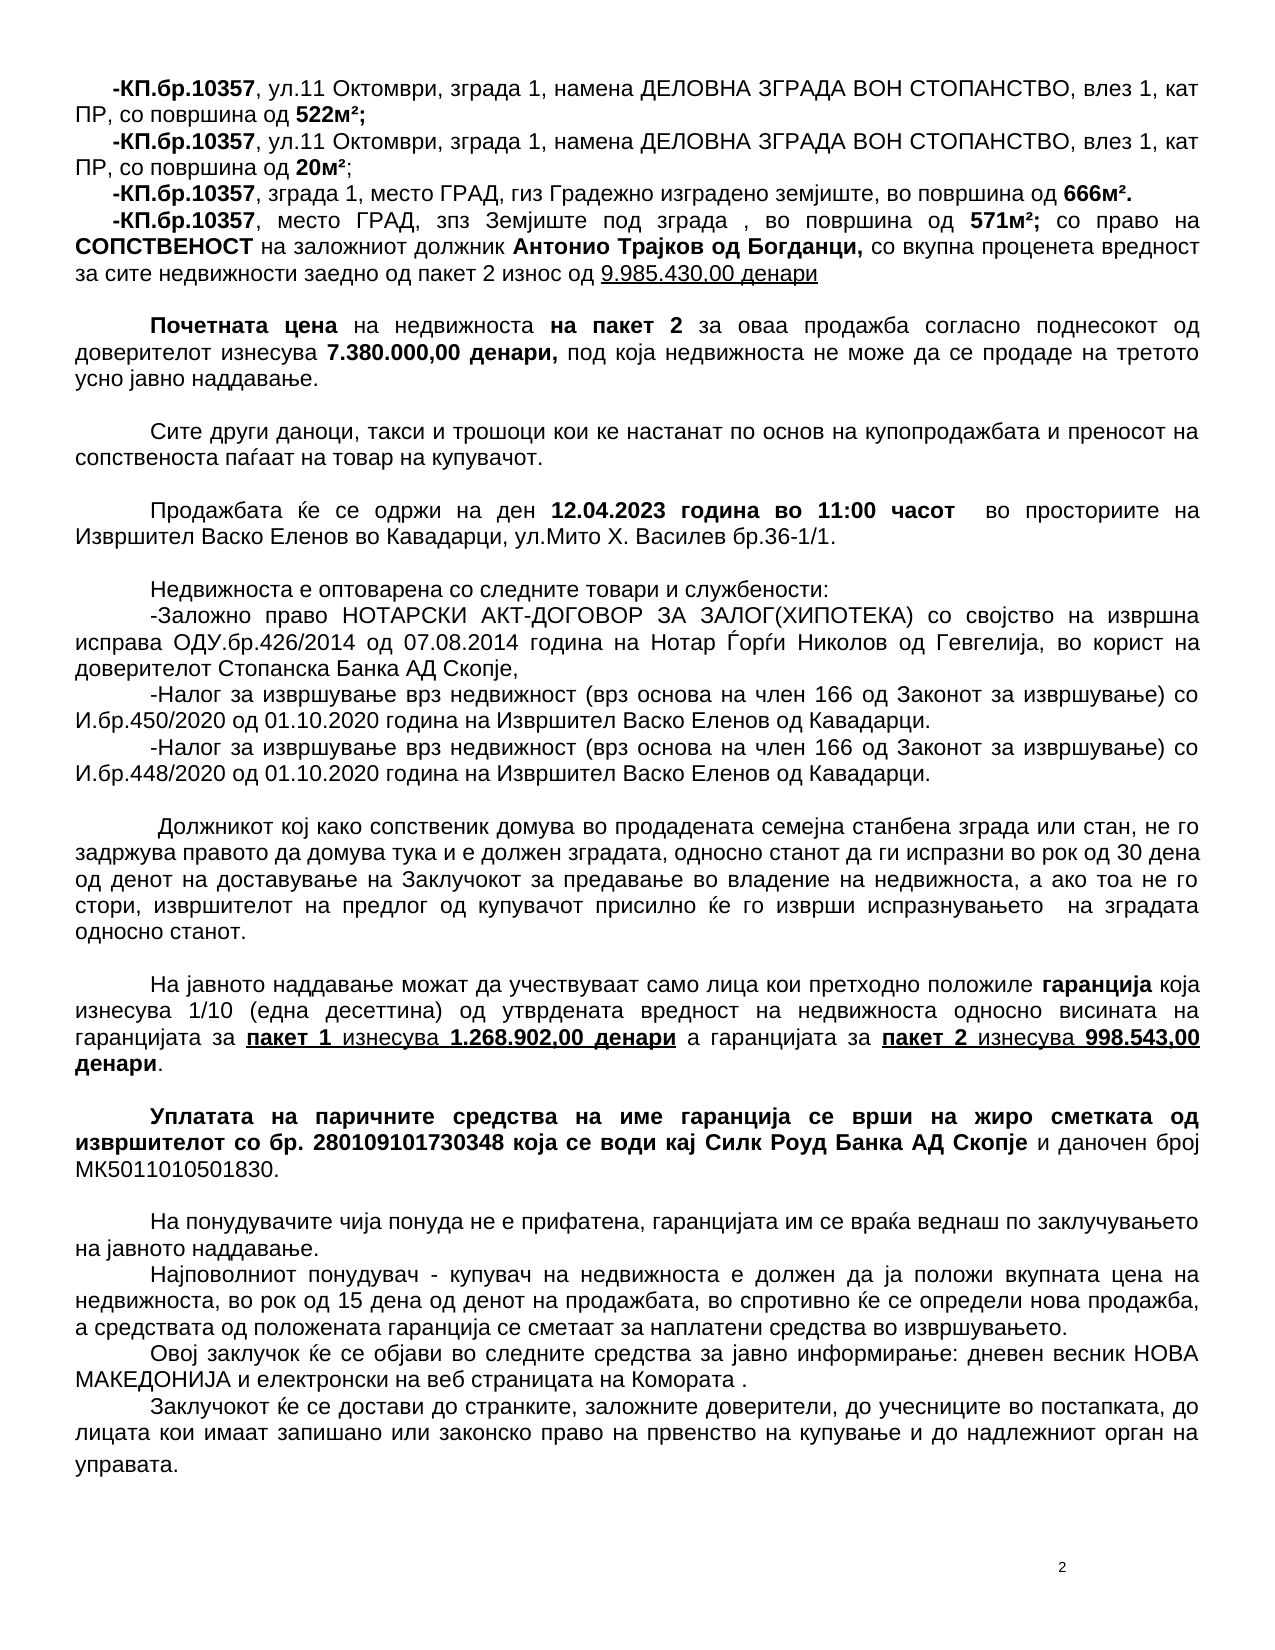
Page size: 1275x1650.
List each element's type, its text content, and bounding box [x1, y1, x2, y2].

text Уплатата на паричните средства на име гаранција се врши на жиро сметката од извршителот со бр. 280109101730348 која се води кај Силк Роуд Банка АД Скопје и даночен број МК5011010501830. [75, 1103, 1200, 1182]
text Должникот кој како сопственик домува во продадената семејна станбена зграда или стан, не го задржува правото да домува тука и е должен зградата, односно станот да ги испразни во рок од 30 дена од денот на доставување на Заклучокот за предавање во владение на недвижноста, а ако тоа не го стори, извршителот на предлог од купувачот присилно ќе го изврши испразнувањето на зградата односно станот. [75, 813, 1200, 945]
text Овој заклучок ќе се објави во следните средства за јавно информирање: дневен весник НОВА МАКЕДОНИЈА и електронски на веб страницата на Комората . [75, 1340, 1200, 1393]
text На понудувачите чија понуда не е прифатена, гаранцијата им се враќа веднаш по заклучувањето на јавното наддавање. [75, 1208, 1200, 1261]
text Најповолниот понудувач - купувач на недвижноста е должен да ја положи вкупната цена на недвижноста, во рок од 15 дена од денот на продажбата, во спротивно ќе се определи нова продажба, а средствата од положената гаранција се сметаат за наплатени средства во извршувањето. [75, 1261, 1200, 1340]
text Заклучокот ќе се достави до странките, заложните доверители, до учесниците во постапката, до лицата кои имаат запишано или законско право на првенство на купување и до надлежниот орган на управата. [75, 1393, 1200, 1479]
text -КП.бр.10357, зграда 1, место ГРАД, гиз Градежно изградено земјиште, во површина од 666м². [75, 180, 1200, 207]
text Продажбата ќе се одржи на ден 12.04.2023 година во 11:00 часот во просториите на Извршител Васко Еленов во Кавадарци, ул.Мито Х. Василев бр.36-1/1. [75, 497, 1200, 549]
text Сите други даноци, такси и трошоци кои ке настанат по основ на купопродажбата и преносот на сопственоста паѓаат на товар на купувачот. [75, 418, 1200, 470]
text Недвижноста е оптоварена со следните товари и службености: [75, 576, 1200, 602]
text -КП.бр.10357, место ГРАД, зпз Земјиште под зграда , во површина од 571м²; со право на СОПСТВЕНОСТ на заложниот должник Антонио Трајков од Богданци, со вкупна проценета вредност за сите недвижности заедно од пакет 2 износ од 9.985.430,00 денари [75, 207, 1200, 286]
text -Налог за извршување врз недвижност (врз основа на член 166 од Законот за извршување) со И.бр.450/2020 од 01.10.2020 година на Извршител Васко Еленов од Кавадарци. [75, 681, 1200, 734]
text Почетната цена на недвижноста на пакет 2 за оваа продажба согласно поднесокот од доверителот изнесува 7.380.000,00 денари, под која недвижноста не може да се продаде на третото усно јавно наддавање. [75, 312, 1200, 391]
text -КП.бр.10357, ул.11 Октомври, зграда 1, намена ДЕЛОВНА ЗГРАДА ВОН СТОПАНСТВО, влез 1, кат ПР, со површина од 522м²; [75, 75, 1200, 128]
text -Налог за извршување врз недвижност (врз основа на член 166 од Законот за извршување) со И.бр.448/2020 од 01.10.2020 година на Извршител Васко Еленов од Кавадарци. [75, 734, 1200, 787]
text -КП.бр.10357, ул.11 Октомври, зграда 1, намена ДЕЛОВНА ЗГРАДА ВОН СТОПАНСТВО, влез 1, кат ПР, со површина од 20м²; [75, 128, 1200, 180]
text -Заложно право НОТАРСКИ АКТ-ДОГОВОР ЗА ЗАЛОГ(ХИПОТЕКА) со својство на извршна исправа ОДУ.бр.426/2014 од 07.08.2014 година на Нотар Ѓорѓи Николов од Гевгелија, во корист на доверителот Стопанска Банка АД Скопје, [75, 602, 1200, 681]
text На јавното наддавање можат да учествуваат само лица кои претходно положиле гаранција која изнесува 1/10 (една десеттина) од утврдената вредност на недвижноста односно висината на гаранцијата за пакет 1 изнесува 1.268.902,00 денари а гаранцијата за пакет 2 изнесува 998.543,00 денари. [75, 971, 1200, 1076]
